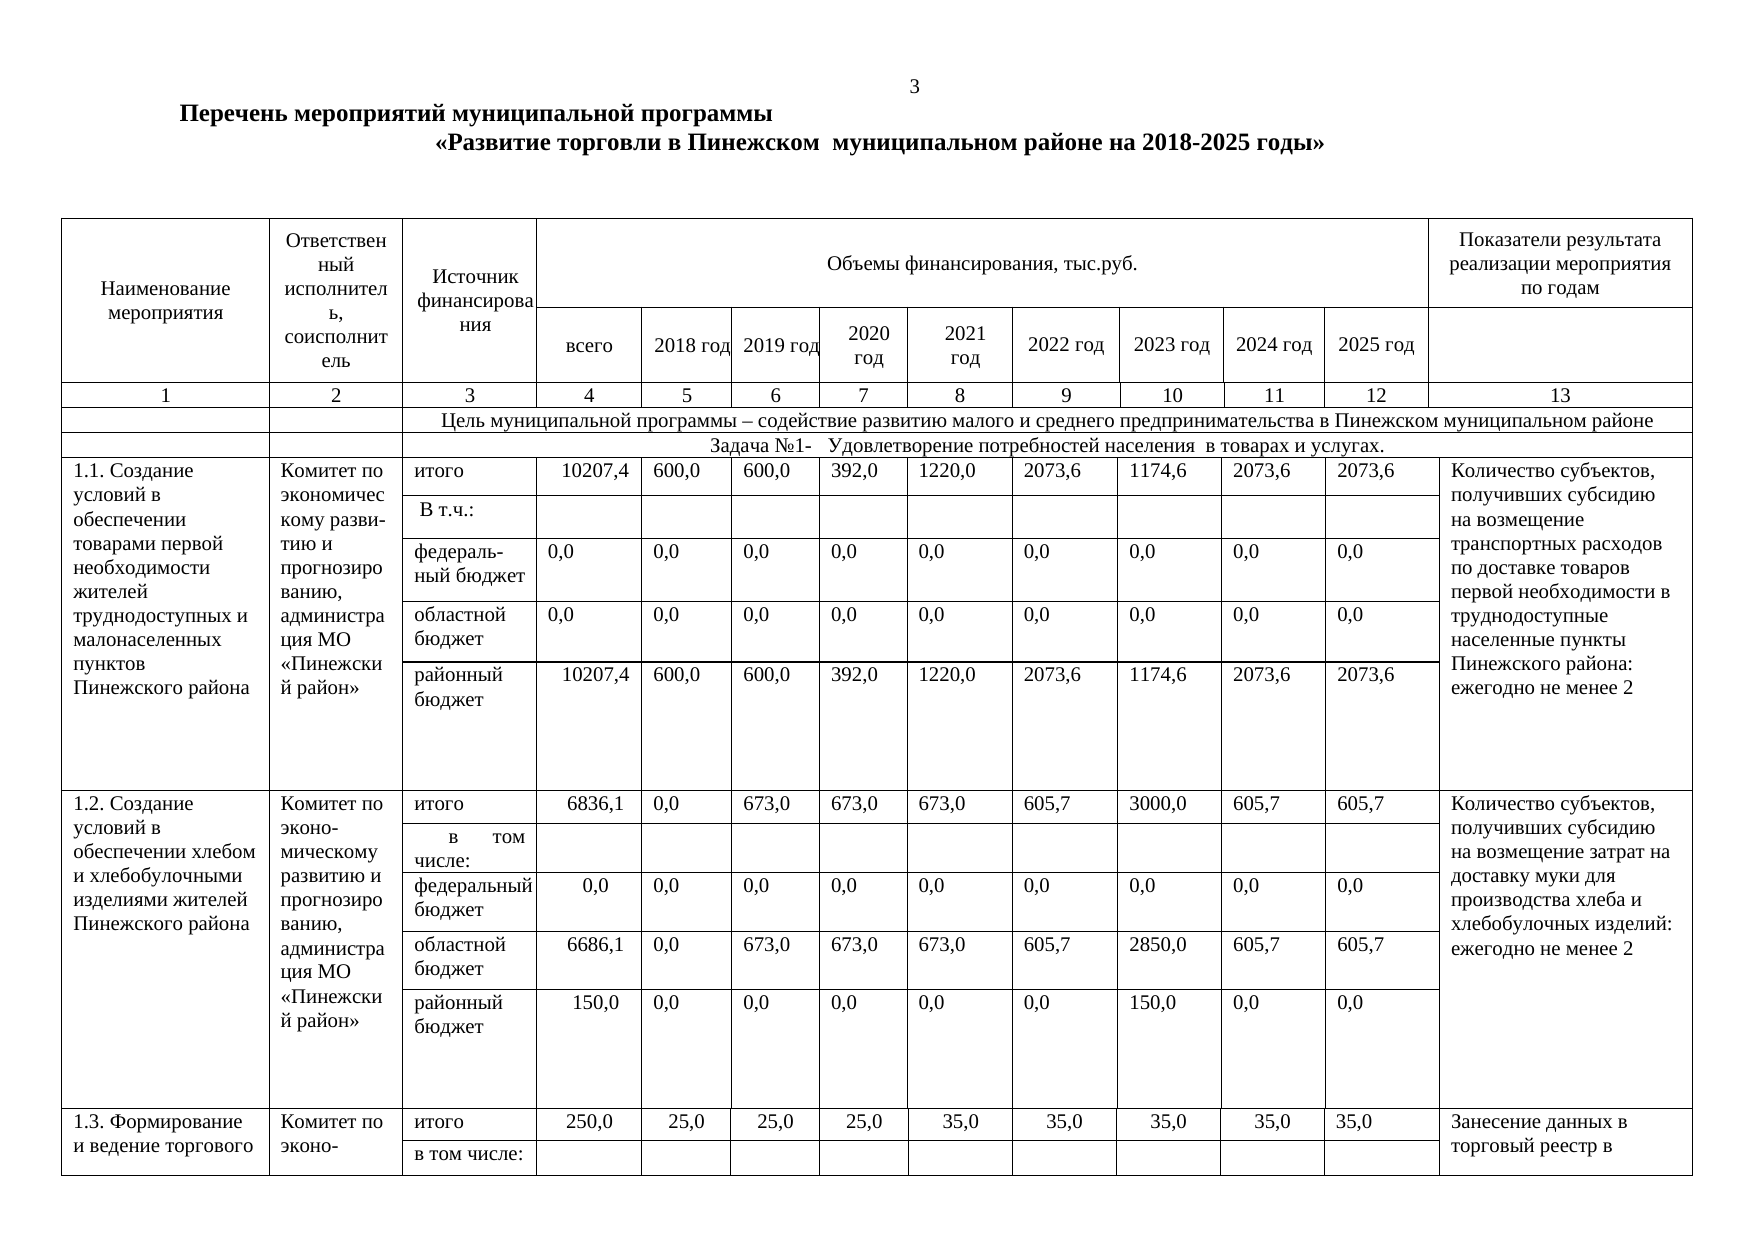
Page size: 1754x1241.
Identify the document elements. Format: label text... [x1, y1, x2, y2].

table_cell 25,0 [642, 1109, 730, 1140]
table_cell 7 [820, 383, 907, 407]
table_header Объемы финансирования, тыс.руб. [537, 219, 1428, 307]
table_cell В т.ч.: [403, 496, 536, 538]
table_header Источник финансирования [403, 219, 536, 382]
table_cell [270, 433, 402, 457]
table_cell 0,0 [908, 873, 1012, 931]
table_cell 0,0 [1326, 602, 1439, 661]
table_cell 4 [537, 383, 641, 407]
table_cell 6 [732, 383, 819, 407]
table_cell [732, 496, 819, 538]
table_cell [642, 1141, 730, 1175]
table_cell 605,7 [1222, 791, 1325, 823]
table_cell 0,0 [1013, 539, 1117, 601]
table_cell 392,0 [820, 458, 907, 495]
table_cell [1326, 496, 1439, 538]
table_cell [1221, 1141, 1324, 1175]
table_cell 0,0 [820, 873, 907, 931]
table_cell 5 [642, 383, 731, 407]
table_cell 2020 год [820, 308, 907, 382]
table_cell 9 [1013, 383, 1120, 407]
table_cell 0,0 [1118, 602, 1221, 661]
table_cell 0,0 [537, 539, 641, 601]
table_cell 2021 год [908, 308, 1012, 382]
table_cell 0,0 [732, 602, 819, 661]
table_cell 35,0 [1013, 1109, 1116, 1140]
table_cell 10 [1121, 383, 1224, 407]
table_cell 0,0 [732, 990, 819, 1108]
table_cell 0,0 [1222, 873, 1325, 931]
table_cell 2018 год [642, 308, 731, 382]
table_cell 0,0 [1222, 990, 1325, 1108]
table_cell районный бюджет [403, 663, 536, 790]
table_cell [537, 496, 641, 538]
table_cell 673,0 [820, 791, 907, 823]
table_cell 2850,0 [1118, 932, 1221, 989]
table_cell [1429, 308, 1692, 382]
text Перечень мероприятий муниципальной программы [118, 98, 1636, 127]
table_cell 673,0 [732, 932, 819, 989]
table_header Наименование мероприятия [62, 219, 269, 382]
table_cell 1.2. Создание условий в обеспечении хлебом и хлебобулочными изделиями жителей Пинежского района [62, 791, 269, 1108]
table_cell 600,0 [732, 458, 819, 495]
table_cell Комитет по экономическому развитию и прогнозированию, администрация МО «Пинежский район» [270, 458, 402, 790]
table_cell [732, 824, 819, 872]
table_cell Задача №1- Удовлетворение потребностей населения в товарах и услугах. [403, 433, 1692, 457]
table_cell Комитет по экономическому развитию и прогнозированию, администрация МО «Пинежский район» [270, 1109, 402, 1175]
table_cell итого [403, 1109, 536, 1140]
table_cell 8 [908, 383, 1012, 407]
table_cell 12 [1325, 383, 1428, 407]
table_cell 10207,4 [537, 458, 641, 495]
table_cell в том числе: [403, 1141, 536, 1175]
table_cell 605,7 [1326, 932, 1439, 989]
table_cell [1118, 824, 1221, 872]
table_cell 2073,6 [1013, 663, 1117, 790]
table_cell Количество субъектов, получивших субсидию на возмещение транспортных расходов по доставке товаров первой необходимости в труднодоступные населенные пункты Пинежского района: ежегодно не менее 2 [1440, 458, 1692, 790]
table_cell Цель муниципальной программы – содействие развитию малого и среднего предпринимательства в Пинежском муниципальном районе [403, 408, 1692, 432]
table_cell 600,0 [642, 458, 731, 495]
table_cell 0,0 [908, 990, 1012, 1108]
table_cell 250,0 [537, 1109, 641, 1140]
table_cell 2022 год [1013, 308, 1119, 382]
table_cell 0,0 [1326, 873, 1439, 931]
table_cell 2073,6 [1222, 663, 1325, 790]
table_cell 2024 год [1224, 308, 1324, 382]
table_cell 2025 год [1325, 308, 1428, 382]
table_header Ответственный исполнитель, соисполнитель [270, 219, 402, 382]
table_cell Количество субъектов, получивших субсидию на возмещение затрат на доставку муки для производства хлеба и хлебобулочных изделий: ежегодно не менее 2 [1440, 791, 1692, 1108]
table_cell [908, 824, 1012, 872]
table_cell 0,0 [1326, 990, 1439, 1108]
table_cell [1222, 824, 1325, 872]
table_cell 0,0 [1118, 873, 1221, 931]
table_cell 600,0 [732, 663, 819, 790]
table_cell 2 [270, 383, 402, 407]
table_cell 35,0 [1325, 1109, 1439, 1140]
table_cell [1325, 1141, 1439, 1175]
table_cell 605,7 [1222, 932, 1325, 989]
table_cell 2023 год [1120, 308, 1223, 382]
table_cell Занесение данных в торговый реестр в информационно-телекоммуникационной сети "Интернет", формирование единого информационного ресурса, содержащего сведения о хозяйствующих субъектах [1440, 1109, 1692, 1175]
table_cell 0,0 [1222, 602, 1325, 661]
table_cell 150,0 [537, 990, 641, 1108]
table_cell 673,0 [820, 932, 907, 989]
table_cell 605,7 [1013, 932, 1117, 989]
table_cell [820, 1141, 908, 1175]
table_cell 13 [1429, 383, 1692, 407]
table_cell 0,0 [642, 791, 731, 823]
table_cell [270, 408, 402, 432]
table_cell [1326, 824, 1439, 872]
table_cell [1222, 496, 1325, 538]
table_cell [1013, 824, 1117, 872]
table_cell [1117, 1141, 1220, 1175]
table_cell [62, 433, 269, 457]
table_cell 150,0 [1118, 990, 1221, 1108]
table_cell 2073,6 [1013, 458, 1117, 495]
table_cell [908, 496, 1012, 538]
table_cell федеральный бюджет [403, 539, 536, 601]
table_cell 392,0 [820, 663, 907, 790]
table_cell 0,0 [537, 602, 641, 661]
table_cell 35,0 [1117, 1109, 1220, 1140]
table_cell 0,0 [1013, 602, 1117, 661]
table_cell [731, 1141, 819, 1175]
table_cell 0,0 [1013, 990, 1117, 1108]
table_cell 0,0 [642, 539, 731, 601]
table_cell 0,0 [1326, 539, 1439, 601]
table_cell 3 [403, 383, 536, 407]
table_cell 0,0 [820, 539, 907, 601]
table_cell [1118, 496, 1221, 538]
table_cell [537, 1141, 641, 1175]
table_cell 605,7 [1326, 791, 1439, 823]
table_cell 0,0 [732, 539, 819, 601]
table_cell [642, 496, 731, 538]
table_cell 11 [1225, 383, 1324, 407]
table_cell [1013, 1141, 1116, 1175]
table_cell 1 [62, 383, 269, 407]
table_cell 1174,6 [1118, 458, 1221, 495]
table_cell федеральный бюджет [403, 873, 536, 931]
table_header Показатели результата реализации мероприятия по годам [1429, 219, 1692, 307]
table_cell 0,0 [820, 990, 907, 1108]
table_cell 0,0 [1118, 539, 1221, 601]
table_cell 0,0 [642, 932, 731, 989]
table_cell 35,0 [909, 1109, 1012, 1140]
table_cell в том числе: [403, 824, 536, 872]
table_cell 2073,6 [1326, 663, 1439, 790]
table_cell 673,0 [908, 791, 1012, 823]
table_cell 2073,6 [1222, 458, 1325, 495]
table_cell областной бюджет [403, 602, 536, 661]
table_cell 10207,4 [537, 663, 641, 790]
table_cell итого [403, 791, 536, 823]
table_cell 0,0 [1222, 539, 1325, 601]
table_cell [820, 496, 907, 538]
table_cell всего [537, 308, 641, 382]
table_cell 1.1. Создание условий в обеспечении товарами первой необходимости жителей труднодоступных и малонаселенных пунктов Пинежского района [62, 458, 269, 790]
table_cell 25,0 [820, 1109, 908, 1140]
table_cell 600,0 [642, 663, 731, 790]
table_cell 2073,6 [1326, 458, 1439, 495]
table_cell 1220,0 [908, 458, 1012, 495]
table_cell 25,0 [731, 1109, 819, 1140]
table_cell 6686,1 [537, 932, 641, 989]
table_cell районный бюджет [403, 990, 536, 1108]
table_cell 0,0 [732, 873, 819, 931]
table_cell [62, 408, 269, 432]
table_cell 1174,6 [1118, 663, 1221, 790]
table_cell 0,0 [820, 602, 907, 661]
table_cell [642, 824, 731, 872]
table_cell 1.3. Формирование и ведение торгового реестра [62, 1109, 269, 1175]
table_cell 1220,0 [908, 663, 1012, 790]
table_cell итого [403, 458, 536, 495]
table_cell [1013, 496, 1117, 538]
table_cell [537, 824, 641, 872]
table_cell 6836,1 [537, 791, 641, 823]
table_cell 605,7 [1013, 791, 1117, 823]
table_cell 0,0 [1013, 873, 1117, 931]
table_cell Комитет по экономическому развитию и прогнозированию, администрация МО «Пинежский район» [270, 791, 402, 1108]
table_cell [909, 1141, 1012, 1175]
table_cell 673,0 [908, 932, 1012, 989]
table_cell 2019 год [732, 308, 819, 382]
text «Развитие торговли в Пинежском муниципальном районе на 2018-2025 годы» [118, 127, 1636, 155]
table_cell 0,0 [908, 602, 1012, 661]
table_cell 0,0 [642, 990, 731, 1108]
table_cell 35,0 [1221, 1109, 1324, 1140]
table_cell 3000,0 [1118, 791, 1221, 823]
table_cell 673,0 [732, 791, 819, 823]
table_cell 0,0 [537, 873, 641, 931]
table_cell 0,0 [908, 539, 1012, 601]
table_cell 0,0 [642, 873, 731, 931]
table_cell 0,0 [642, 602, 731, 661]
table_cell [820, 824, 907, 872]
table_cell областной бюджет [403, 932, 536, 989]
